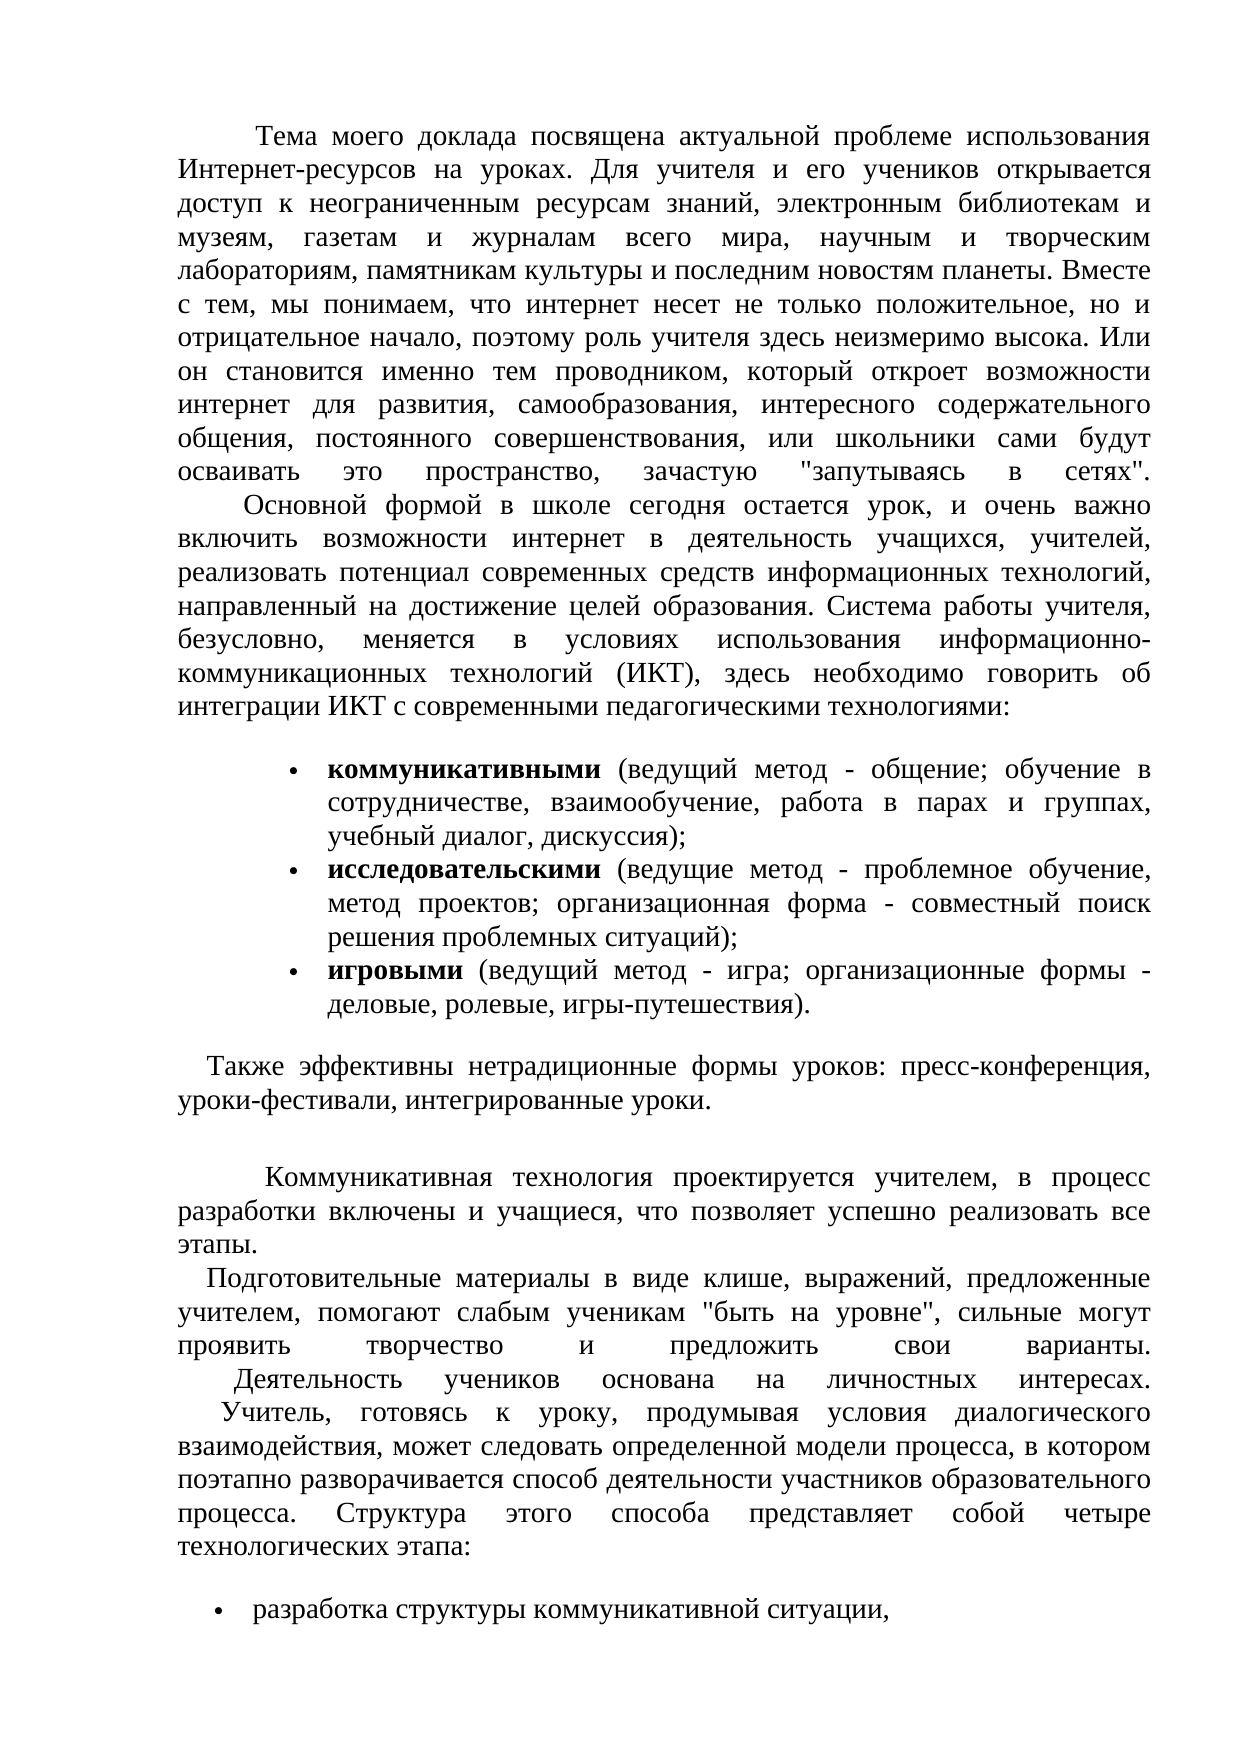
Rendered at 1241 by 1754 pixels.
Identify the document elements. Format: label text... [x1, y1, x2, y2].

list коммуникативными (ведущий метод - общение; обучение в сотрудничестве, взаимообучение, работа в парах и группах, учебный диалог, дискуссия); [290, 751, 1152, 852]
list исследовательскими (ведущие метод - проблемное обучение, метод проектов; организационная форма - совместный поиск решения проблемных ситуаций); [290, 852, 1152, 952]
text Тема моего доклада посвящена актуальной проблеме использования Интернет-ресурсов на уроках. Для учителя и его учеников открывается доступ к неограниченным ресурсам знаний, электронным библиотекам и музеям, газетам и журналам всего мира, научным и творческим лабораториям, памятникам культуры и последним новостям планеты. Вместе с тем, мы понимаем, что интернет несет не только положительное, но и отрицательное начало, поэтому роль учителя здесь неизмеримо высока. Или он становится именно тем проводником, который откроет возможности интернет для развития, самообразования, интересного содержательного общения, постоянного совершенствования, или школьники сами будут осваивать это пространство, зачастую "запутываясь в сетях". Основной формой в школе сегодня остается урок, и очень важно включить возможности интернет в деятельность учащихся, учителей, реализовать потенциал современных средств информационных технологий, направленный на достижение целей образования. Система работы учителя, безусловно, меняется в условиях использования информационно-коммуникационных технологий (ИКТ), здесь необходимо говорить об интеграции ИКТ с современными педагогическими технологиями: [177, 118, 1152, 722]
list разработка структуры коммуникативной ситуации, [215, 1591, 1152, 1625]
text Также эффективны нетрадиционные формы уроков: пресс-конференция, уроки-фестивали, интегрированные уроки. [177, 1048, 1152, 1116]
text Коммуникативная технология проектируется учителем, в процесс разработки включены и учащиеся, что позволяет успешно реализовать все этапы. Подготовительные материалы в виде клише, выражений, предложенные учителем, помогают слабым ученикам "быть на уровне", сильные могут проявить творчество и предложить свои варианты. Деятельность учеников основана на личностных интересах. Учитель, готовясь к уроку, продумывая условия диалогического взаимодействия, может следовать определенной модели процесса, в котором поэтапно разворачивается способ деятельности участников образовательного процесса. Структура этого способа представляет собой четыре технологических этапа: [177, 1159, 1152, 1562]
list игровыми (ведущий метод - игра; организационные формы - деловые, ролевые, игры-путешествия). [290, 952, 1152, 1019]
